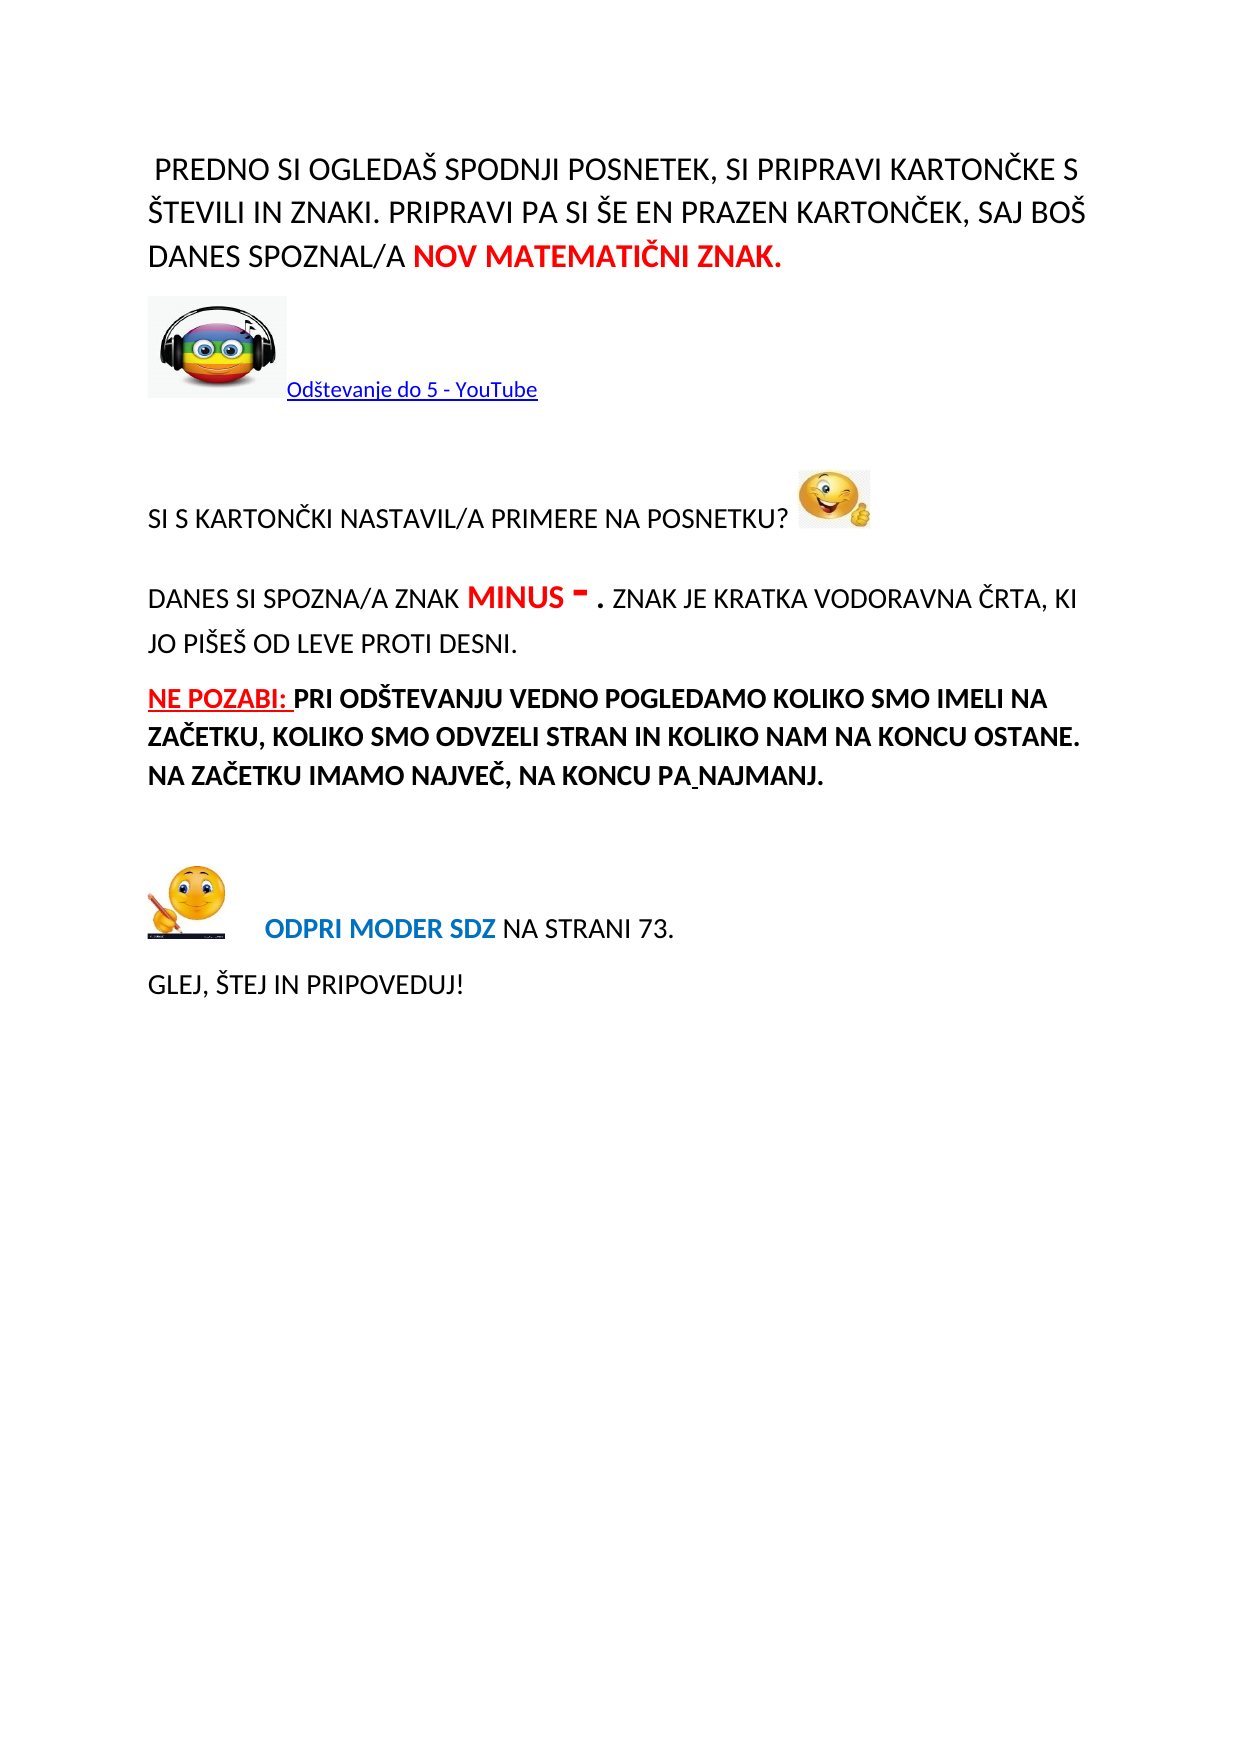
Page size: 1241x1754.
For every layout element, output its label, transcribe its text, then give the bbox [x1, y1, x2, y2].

text GLEJ, ŠTEJ IN PRIPOVEDUJ! [148, 966, 1093, 1001]
picture [147, 866, 225, 939]
text Odštevanje do 5 - YouTube [148, 296, 1093, 403]
picture [147, 296, 287, 398]
text SI S KARTONČKI NASTAVIL/A PRIMERE NA POSNETKU? [148, 469, 1093, 536]
text ODPRI MODER SDZ NA STRANI 73. [148, 867, 1093, 946]
picture [797, 469, 871, 529]
text DANES SI SPOZNA/A ZNAK MINUS - . ZNAK JE KRATKA VODORAVNA ČRTA, KI JO PIŠEŠ OD LEVE PROTI DESNI. [148, 556, 1093, 660]
text PREDNO SI OGLEDAŠ SPODNJI POSNETEK, SI PRIPRAVI KARTONČKE S ŠTEVILI IN ZNAKI. PRIPRAVI PA SI ŠE EN PRAZEN KARTONČEK, SAJ BOŠ DANES SPOZNAL/A NOV MATEMATIČNI ZNAK. [148, 148, 1093, 276]
text NE POZABI: PRI ODŠTEVANJU VEDNO POGLEDAMO KOLIKO SMO IMELI NA ZAČETKU, KOLIKO SMO ODVZELI STRAN IN KOLIKO NAM NA KONCU OSTANE. NA ZAČETKU IMAMO NAJVEČ, NA KONCU PA NAJMANJ. [148, 680, 1093, 792]
